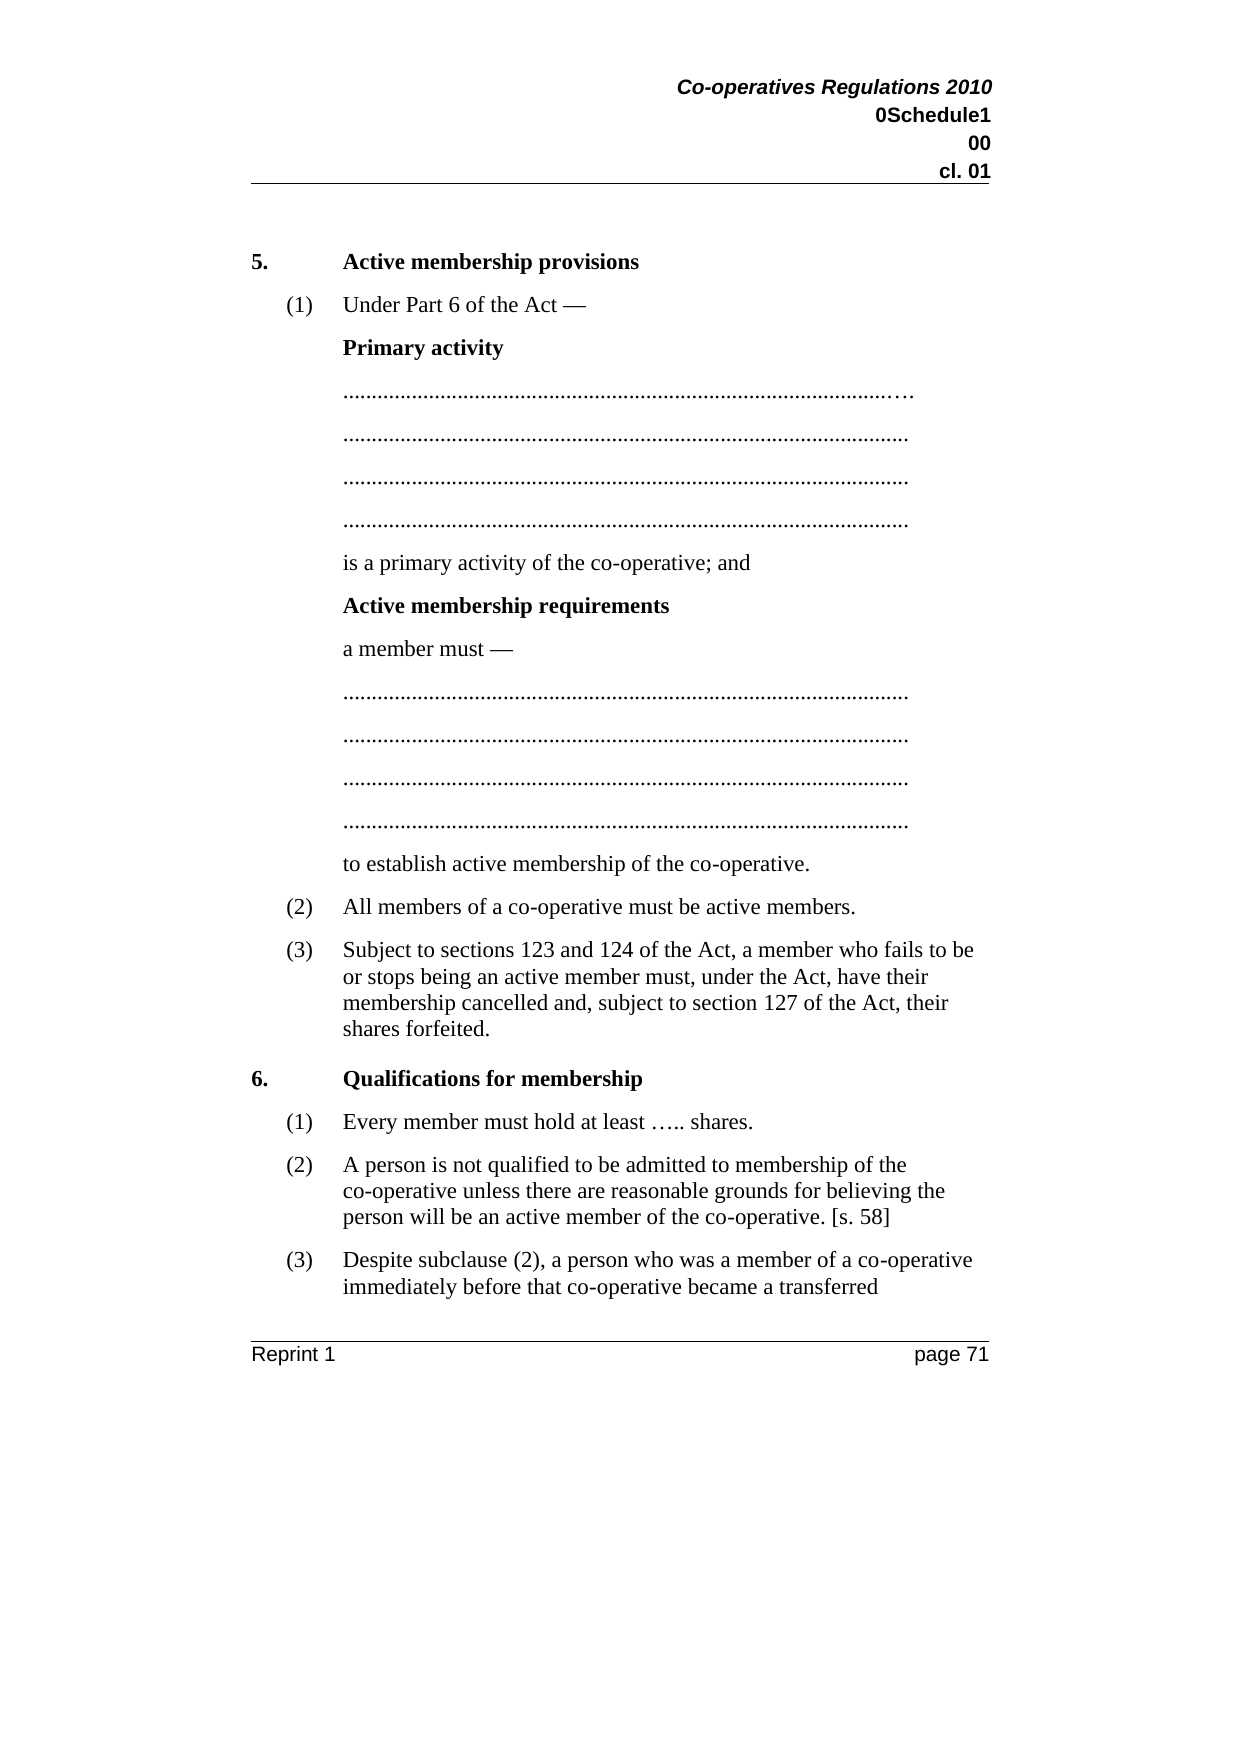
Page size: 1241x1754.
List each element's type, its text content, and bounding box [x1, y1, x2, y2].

text is a primary activity of the co-operative; and [251, 549, 989, 576]
text Active membership requirements [251, 592, 989, 618]
text (1) Under Part 6 of the Act — [251, 291, 989, 317]
text ................................................................................................... [251, 764, 989, 791]
text to establish active membership of the co-operative. [251, 850, 989, 877]
text ................................................................................................... [251, 463, 989, 489]
text ................................................................................................... [251, 678, 989, 704]
text (3) Subject to sections 123 and 124 of the Act, a member who fails to be or stops being an active member must, under the Act, have their membership cancelled and, subject to section 127 of the Act, their shares forfeited. [251, 936, 989, 1042]
text ................................................................................................... [251, 420, 989, 446]
text (2) A person is not qualified to be admitted to membership of the co-operative unless there are reasonable grounds for believing the person will be an active member of the co-operative. [s. 58] [251, 1151, 989, 1230]
text ................................................................................................... [251, 807, 989, 834]
subtitle 5. Active membership provisions [251, 248, 989, 274]
text (1) Every member must hold at least ….. shares. [251, 1108, 989, 1134]
text ................................................................................................... [251, 721, 989, 748]
text Primary activity [251, 334, 989, 360]
text ................................................................................................... [251, 506, 989, 532]
text a member must — [251, 635, 989, 662]
subtitle 6. Qualifications for membership [251, 1065, 989, 1091]
text ...............................................................................................…. [251, 377, 989, 403]
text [251, 1246, 989, 1299]
text (2) All members of a co-operative must be active members. [251, 893, 989, 920]
